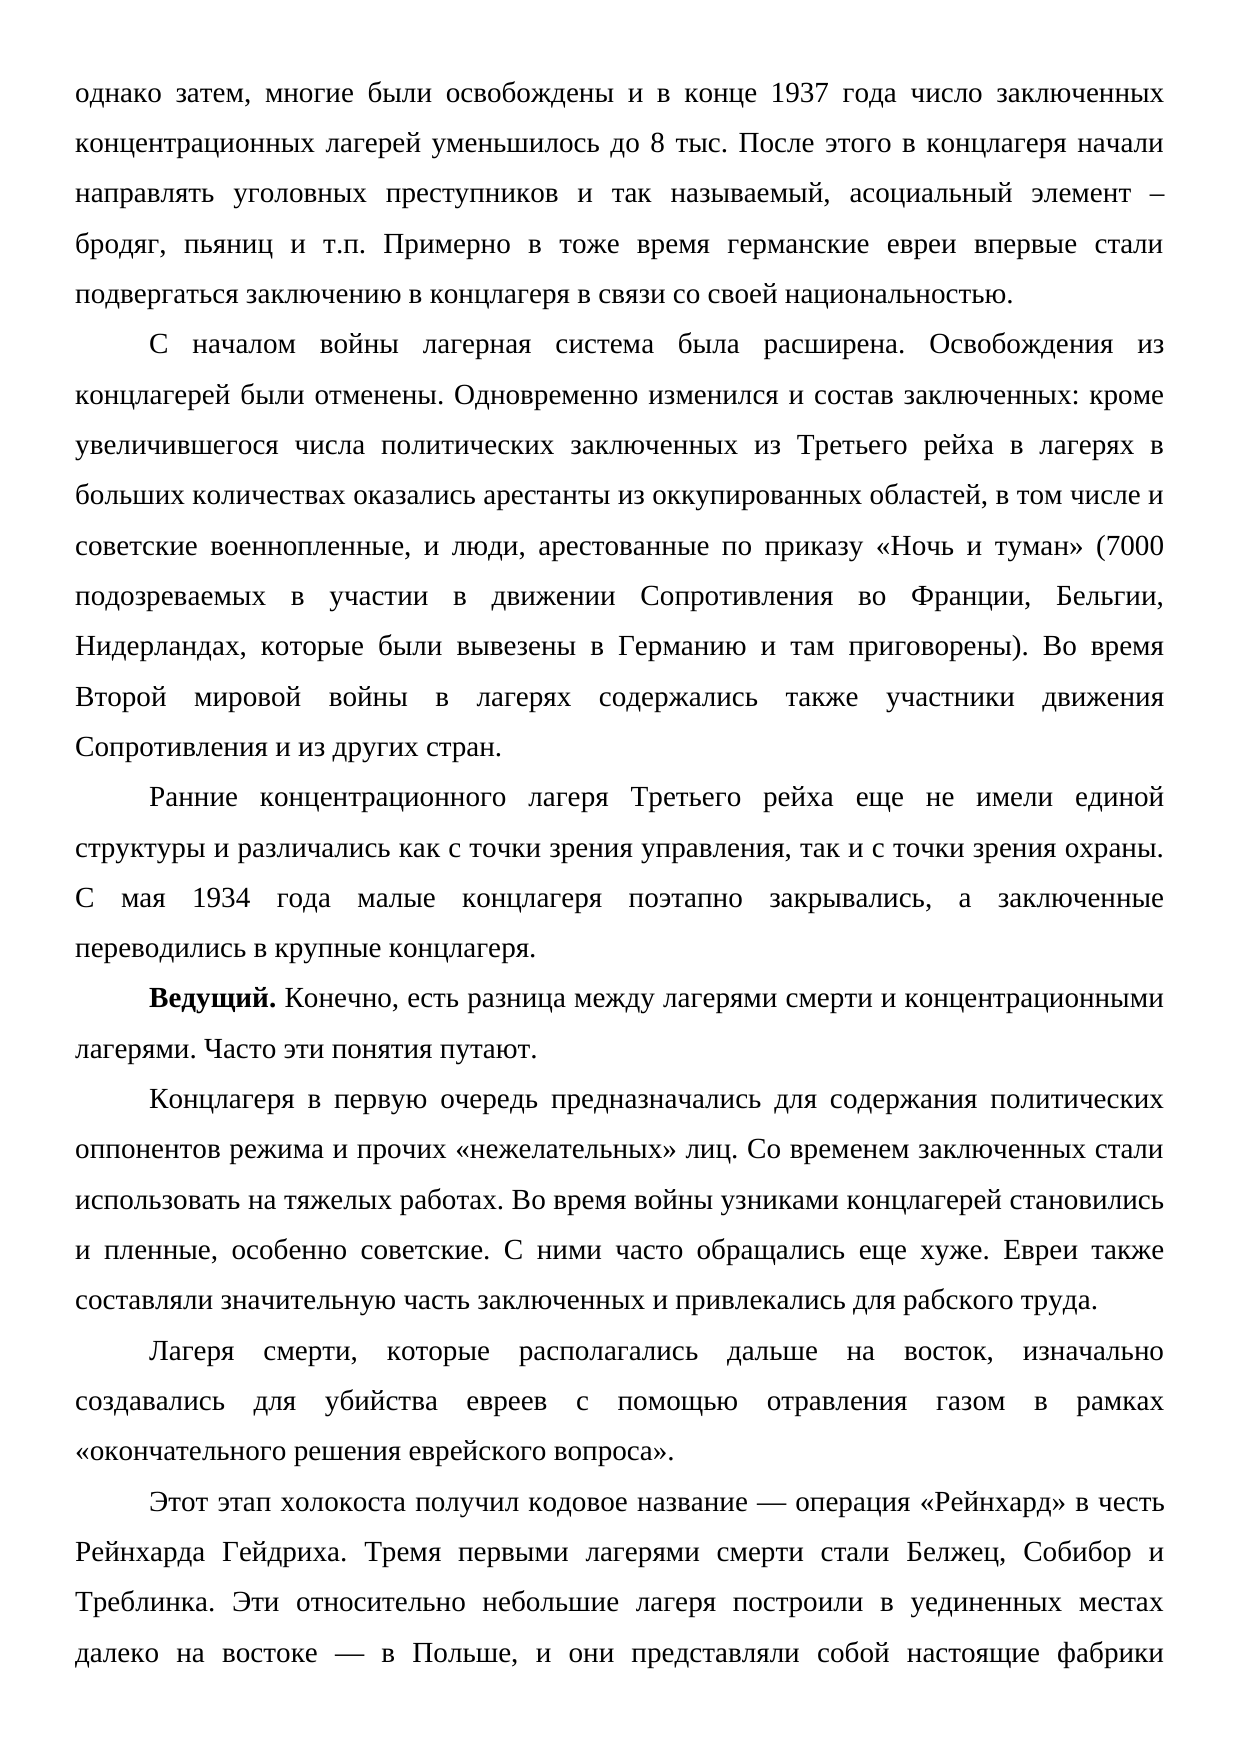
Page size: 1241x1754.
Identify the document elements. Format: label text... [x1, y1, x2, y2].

text Концлагеря в первую очередь предназначались для содержания политических оппонентов режима и прочих «нежелательных» лиц. Со временем заключенных стали использовать на тяжелых работах. Во время войны узниками концлагерей становились и пленные, особенно советские. С ними часто обращались еще хуже. Евреи также составляли значительную часть заключенных и привлекались для рабского труда. [75, 1081, 1165, 1316]
text Лагеря смерти, которые располагались дальше на восток, изначально создавались для убийства евреев с помощью отравления газом в рамках «окончательного решения еврейского вопроса». [75, 1333, 1165, 1467]
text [75, 1484, 1165, 1668]
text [75, 75, 1165, 310]
text С началом войны лагерная система была расширена. Освобождения из концлагерей были отменены. Одновременно изменился и состав заключенных: кроме увеличившегося числа политических заключенных из Третьего рейха в лагерях в больших количествах оказались арестанты из оккупированных областей, в том числе и советские военнопленные, и люди, арестованные по приказу «Ночь и туман» (7000 подозреваемых в участии в движении Сопротивления во Франции, Бельгии, Нидерландах, которые были вывезены в Германию и там приговорены). Во время Второй мировой войны в лагерях содержались также участники движения Сопротивления и из других стран. [75, 327, 1165, 763]
text Ведущий. Конечно, есть разница между лагерями смерти и концентрационными лагерями. Часто эти понятия путают. [75, 981, 1165, 1064]
text Ранние концентрационного лагеря Третьего рейха еще не имели единой структуры и различались как с точки зрения управления, так и с точки зрения охраны. С мая 1934 года малые концлагеря поэтапно закрывались, а заключенные переводились в крупные концлагеря. [75, 779, 1165, 964]
